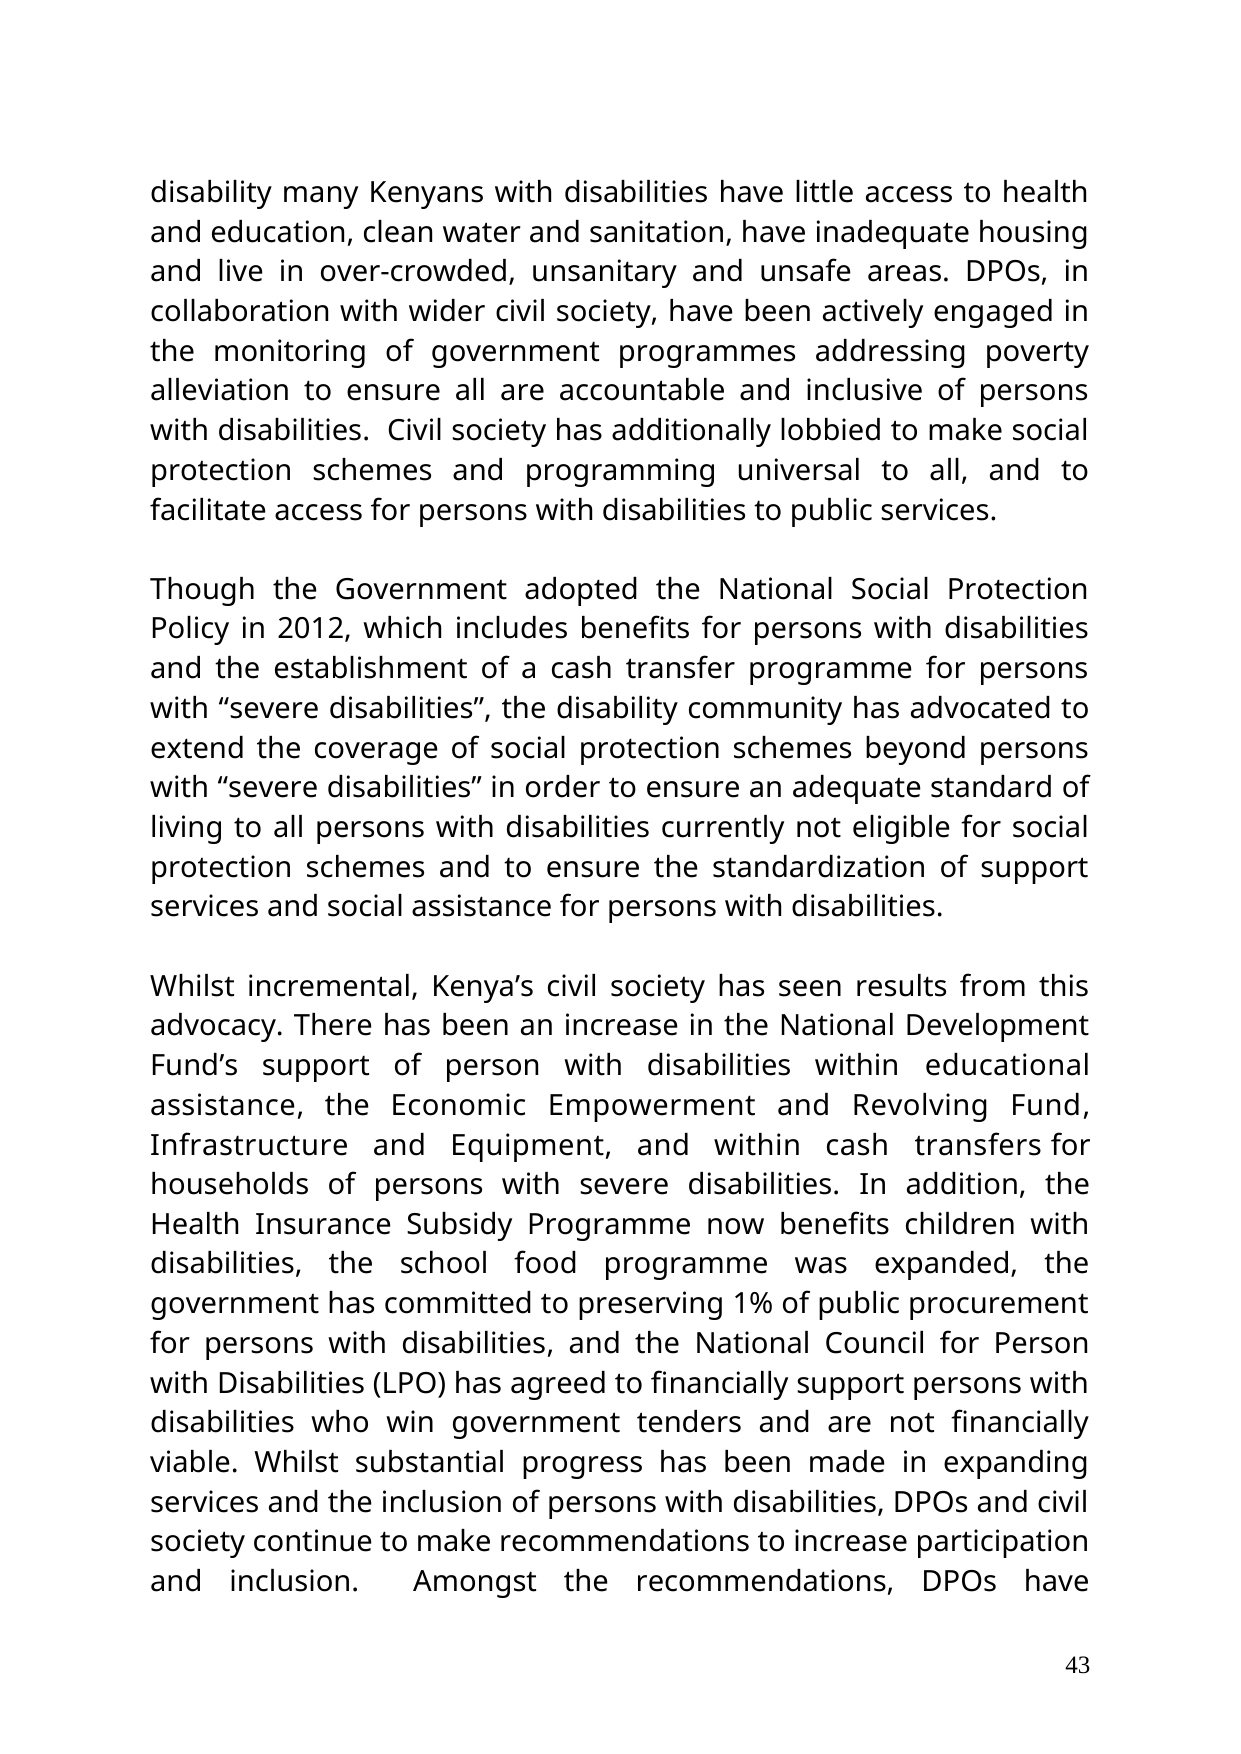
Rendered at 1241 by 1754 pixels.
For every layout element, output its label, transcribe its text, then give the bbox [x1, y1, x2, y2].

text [150, 171, 1090, 528]
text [150, 965, 1090, 1600]
text Though the Government adopted the National Social Protection Policy in 2012, which includes benefits for persons with disabilities and the establishment of a cash transfer programme for persons with “severe disabilities”, the disability community has advocated to extend the coverage of social protection schemes beyond persons with “severe disabilities” in order to ensure an adequate standard of living to all persons with disabilities currently not eligible for social protection schemes and to ensure the standardization of support services and social assistance for persons with disabilities. [150, 568, 1090, 925]
